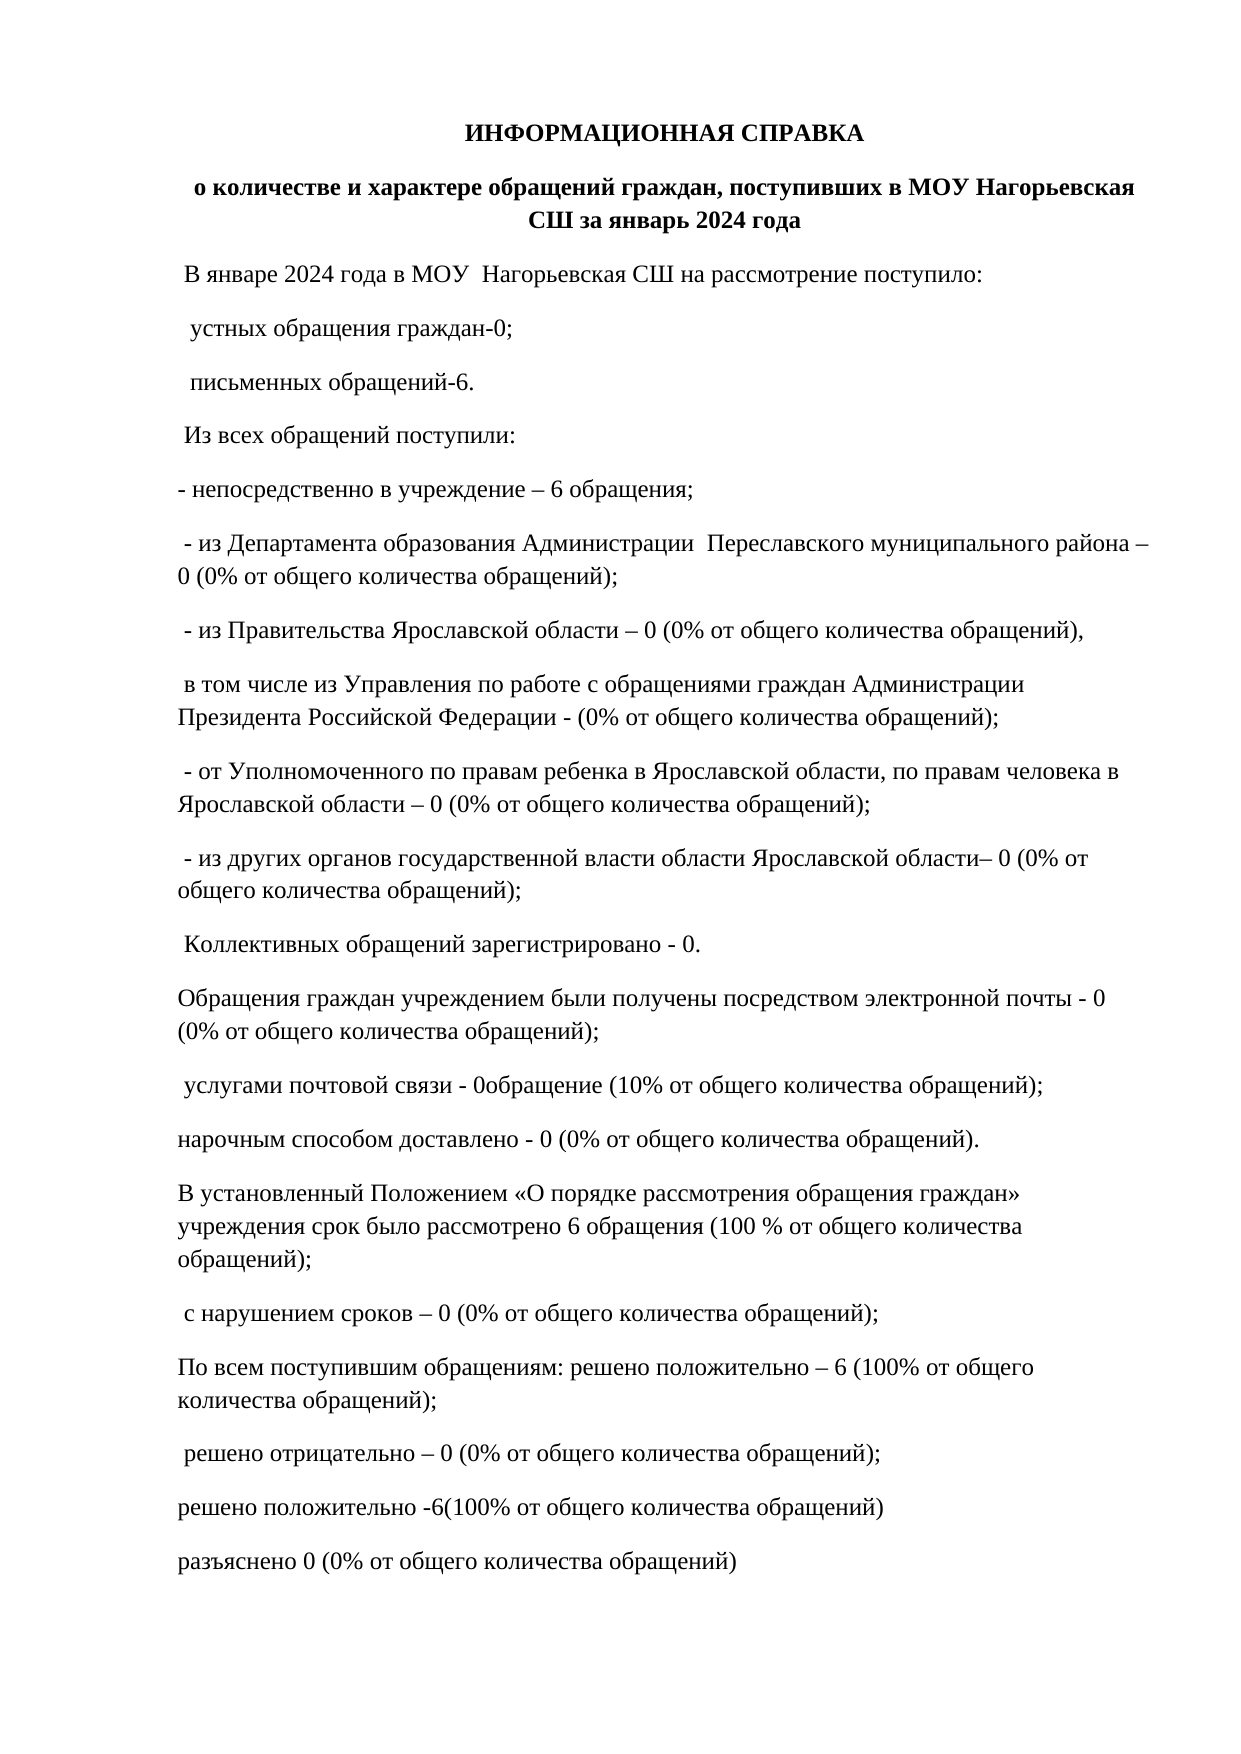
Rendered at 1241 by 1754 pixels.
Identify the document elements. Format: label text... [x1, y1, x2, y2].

text в том числе из Управления по работе с обращениями граждан Администрации Президента Российской Федерации - (0% от общего количества обращений); [177, 669, 1152, 731]
text - от Уполномоченного по правам ребенка в Ярославской области, по правам человека в Ярославской области – 0 (0% от общего количества обращений); [177, 756, 1152, 817]
text - непосредственно в учреждение – 6 обращения; [177, 474, 1152, 503]
text решено отрицательно – 0 (0% от общего количества обращений); [177, 1438, 1152, 1467]
text разъяснено 0 (0% от общего количества обращений) [177, 1546, 1152, 1575]
text В январе 2024 года в МОУ Нагорьевская СШ на рассмотрение поступило: [177, 259, 1152, 288]
text нарочным способом доставлено - 0 (0% от общего количества обращений). [177, 1124, 1152, 1153]
text Коллективных обращений зарегистрировано - 0. [177, 929, 1152, 958]
text В установленный Положением «О порядке рассмотрения обращения граждан» учреждения срок было рассмотрено 6 обращения (100 % от общего количества обращений); [177, 1178, 1152, 1273]
text о количестве и характере обращений граждан, поступивших в МОУ Нагорьевская СШ за январь 2024 года [177, 172, 1152, 234]
text - из Департамента образования Администрации Переславского муниципального района – 0 (0% от общего количества обращений); [177, 528, 1152, 590]
text По всем поступившим обращениям: решено положительно – 6 (100% от общего количества обращений); [177, 1352, 1152, 1413]
text устных обращения граждан-0; [177, 313, 1152, 341]
text решено положительно -6(100% от общего количества обращений) [177, 1492, 1152, 1521]
text - из Правительства Ярославской области – 0 (0% от общего количества обращений), [177, 615, 1152, 644]
text Из всех обращений поступили: [177, 420, 1152, 449]
text - из других органов государственной власти области Ярославской области– 0 (0% от общего количества обращений); [177, 843, 1152, 904]
text услугами почтовой связи - 0обращение (10% от общего количества обращений); [177, 1070, 1152, 1099]
text ИНФОРМАЦИОННАЯ СПРАВКА [177, 118, 1152, 147]
text с нарушением сроков – 0 (0% от общего количества обращений); [177, 1298, 1152, 1327]
text Обращения граждан учреждением были получены посредством электронной почты - 0 (0% от общего количества обращений); [177, 983, 1152, 1045]
text письменных обращений-6. [177, 367, 1152, 395]
